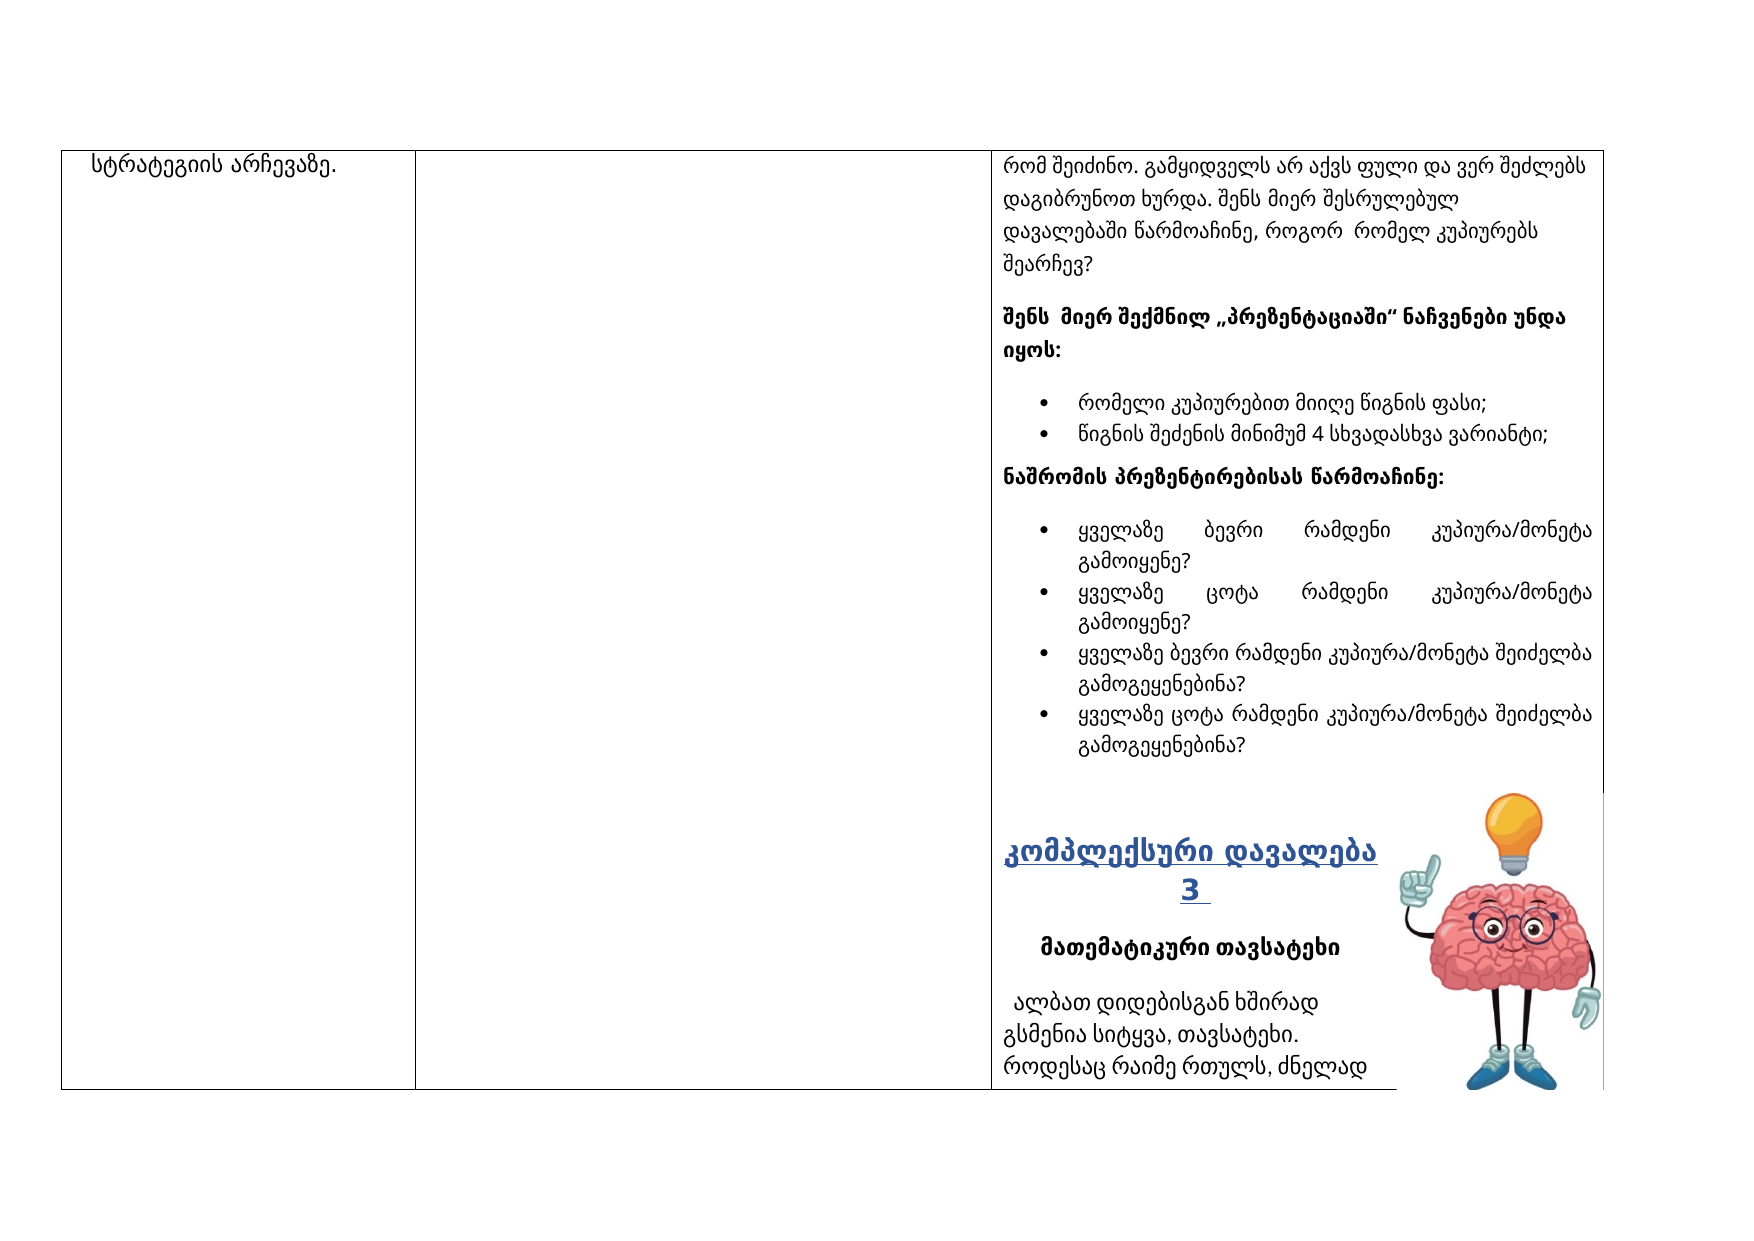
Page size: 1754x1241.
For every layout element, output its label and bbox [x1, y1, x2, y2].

table_cell [992, 151, 1603, 1089]
picture [1396, 793, 1604, 1090]
table_cell [62, 151, 415, 1089]
table_cell [416, 151, 991, 1089]
